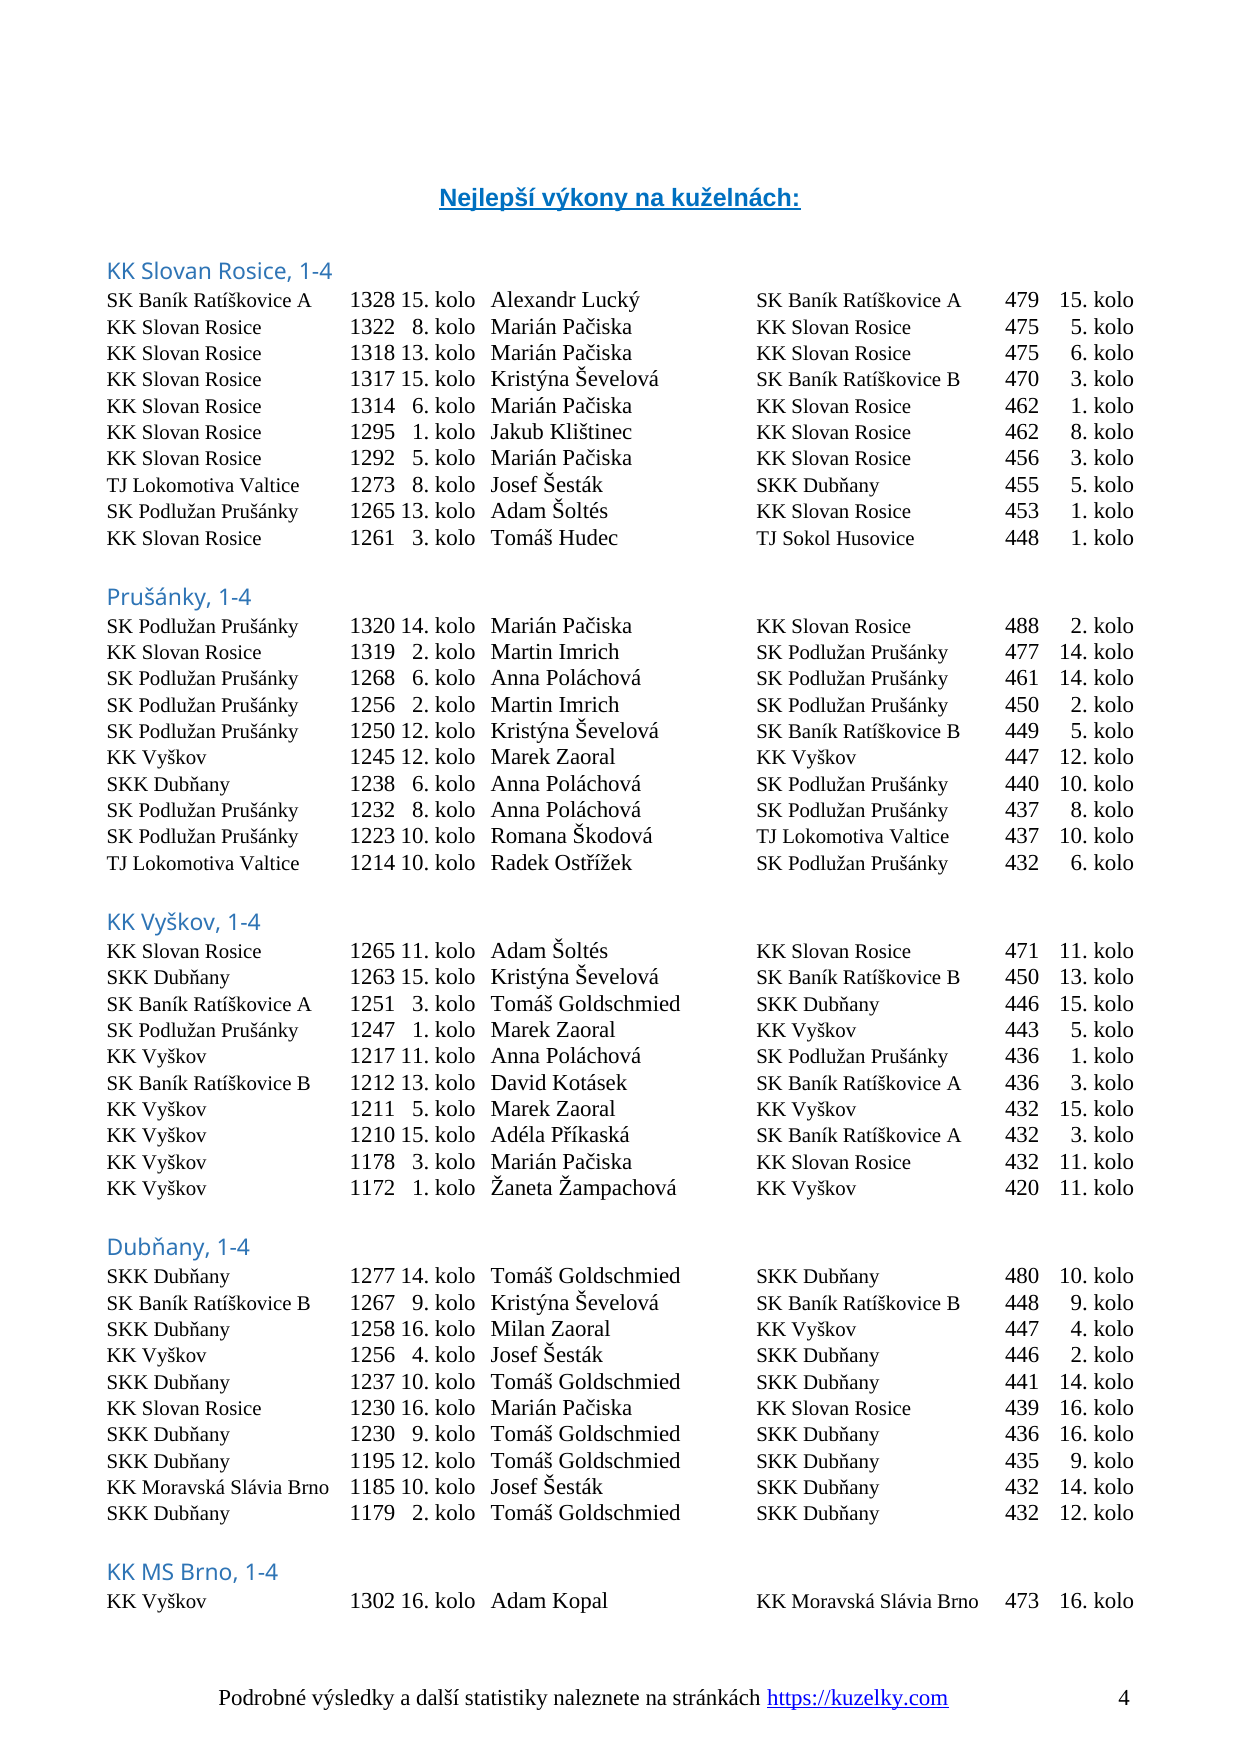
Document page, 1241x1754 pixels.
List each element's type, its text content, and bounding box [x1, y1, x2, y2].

subtitle KK Slovan Rosice, 1-4 [106, 255, 1134, 286]
text Nejlepší výkony na kuželnách: [94, 183, 1145, 212]
text KK Vyškov 1302 16. kolo Adam Kopal KK Moravská Slávia Brno 473 16. kolo [106, 1588, 1134, 1614]
text SK Podlužan Prušánky 1265 13. kolo Adam Šoltés KK Slovan Rosice 453 1. kolo [106, 497, 1134, 523]
text SK Baník Ratíškovice A 1251 3. kolo Tomáš Goldschmied SKK Dubňany 446 15. kolo [106, 990, 1134, 1016]
text KK Vyškov 1172 1. kolo Žaneta Žampachová KK Vyškov 420 11. kolo [106, 1174, 1134, 1201]
subtitle KK Vyškov, 1-4 [106, 906, 1134, 937]
text KK Moravská Slávia Brno 1185 10. kolo Josef Šesták SKK Dubňany 432 14. kolo [106, 1473, 1134, 1499]
text KK Slovan Rosice 1292 5. kolo Marián Pačiska KK Slovan Rosice 456 3. kolo [106, 444, 1134, 471]
text SKK Dubňany 1230 9. kolo Tomáš Goldschmied SKK Dubňany 436 16. kolo [106, 1420, 1134, 1447]
text SKK Dubňany 1258 16. kolo Milan Zaoral KK Vyškov 447 4. kolo [106, 1315, 1134, 1341]
text KK Vyškov 1210 15. kolo Adéla Příkaská SK Baník Ratíškovice A 432 3. kolo [106, 1121, 1134, 1148]
text SK Podlužan Prušánky 1250 12. kolo Kristýna Ševelová SK Baník Ratíškovice B 449 5. kolo [106, 717, 1134, 743]
text TJ Lokomotiva Valtice 1214 10. kolo Radek Ostřížek SK Podlužan Prušánky 432 6. kolo [106, 849, 1134, 875]
text KK Vyškov 1211 5. kolo Marek Zaoral KK Vyškov 432 15. kolo [106, 1095, 1134, 1121]
text KK Slovan Rosice 1295 1. kolo Jakub Klištinec KK Slovan Rosice 462 8. kolo [106, 418, 1134, 444]
text KK Slovan Rosice 1314 6. kolo Marián Pačiska KK Slovan Rosice 462 1. kolo [106, 392, 1134, 418]
text SKK Dubňany 1238 6. kolo Anna Poláchová SK Podlužan Prušánky 440 10. kolo [106, 770, 1134, 796]
text KK Vyškov 1256 4. kolo Josef Šesták SKK Dubňany 446 2. kolo [106, 1341, 1134, 1368]
text SKK Dubňany 1179 2. kolo Tomáš Goldschmied SKK Dubňany 432 12. kolo [106, 1499, 1134, 1526]
text KK Vyškov 1245 12. kolo Marek Zaoral KK Vyškov 447 12. kolo [106, 743, 1134, 770]
text SK Podlužan Prušánky 1247 1. kolo Marek Zaoral KK Vyškov 443 5. kolo [106, 1016, 1134, 1042]
text SK Baník Ratíškovice A 1328 15. kolo Alexandr Lucký SK Baník Ratíškovice A 479 15. kolo [106, 286, 1134, 313]
text KK Vyškov 1178 3. kolo Marián Pačiska KK Slovan Rosice 432 11. kolo [106, 1148, 1134, 1174]
text SKK Dubňany 1263 15. kolo Kristýna Ševelová SK Baník Ratíškovice B 450 13. kolo [106, 963, 1134, 990]
text KK Slovan Rosice 1317 15. kolo Kristýna Ševelová SK Baník Ratíškovice B 470 3. kolo [106, 365, 1134, 392]
text SK Podlužan Prušánky 1223 10. kolo Romana Škodová TJ Lokomotiva Valtice 437 10. kolo [106, 822, 1134, 849]
text SK Podlužan Prušánky 1268 6. kolo Anna Poláchová SK Podlužan Prušánky 461 14. kolo [106, 664, 1134, 691]
text SK Podlužan Prušánky 1232 8. kolo Anna Poláchová SK Podlužan Prušánky 437 8. kolo [106, 796, 1134, 822]
text KK Slovan Rosice 1322 8. kolo Marián Pačiska KK Slovan Rosice 475 5. kolo [106, 313, 1134, 339]
text SK Podlužan Prušánky 1256 2. kolo Martin Imrich SK Podlužan Prušánky 450 2. kolo [106, 691, 1134, 717]
text TJ Lokomotiva Valtice 1273 8. kolo Josef Šesták SKK Dubňany 455 5. kolo [106, 471, 1134, 497]
text SKK Dubňany 1237 10. kolo Tomáš Goldschmied SKK Dubňany 441 14. kolo [106, 1368, 1134, 1394]
text SK Podlužan Prušánky 1320 14. kolo Marián Pačiska KK Slovan Rosice 488 2. kolo [106, 612, 1134, 638]
text SK Baník Ratíškovice B 1212 13. kolo David Kotásek SK Baník Ratíškovice A 436 3. kolo [106, 1069, 1134, 1095]
text KK Slovan Rosice 1230 16. kolo Marián Pačiska KK Slovan Rosice 439 16. kolo [106, 1394, 1134, 1420]
text SKK Dubňany 1195 12. kolo Tomáš Goldschmied SKK Dubňany 435 9. kolo [106, 1447, 1134, 1473]
text KK Slovan Rosice 1319 2. kolo Martin Imrich SK Podlužan Prušánky 477 14. kolo [106, 638, 1134, 664]
subtitle Dubňany, 1-4 [106, 1231, 1134, 1262]
subtitle KK MS Brno, 1-4 [106, 1556, 1134, 1588]
text KK Slovan Rosice 1261 3. kolo Tomáš Hudec TJ Sokol Husovice 448 1. kolo [106, 523, 1134, 550]
text KK Vyškov 1217 11. kolo Anna Poláchová SK Podlužan Prušánky 436 1. kolo [106, 1042, 1134, 1069]
text SKK Dubňany 1277 14. kolo Tomáš Goldschmied SKK Dubňany 480 10. kolo [106, 1262, 1134, 1289]
text KK Slovan Rosice 1318 13. kolo Marián Pačiska KK Slovan Rosice 475 6. kolo [106, 339, 1134, 365]
subtitle Prušánky, 1-4 [106, 580, 1134, 612]
text KK Slovan Rosice 1265 11. kolo Adam Šoltés KK Slovan Rosice 471 11. kolo [106, 937, 1134, 963]
text SK Baník Ratíškovice B 1267 9. kolo Kristýna Ševelová SK Baník Ratíškovice B 448 9. kolo [106, 1289, 1134, 1315]
